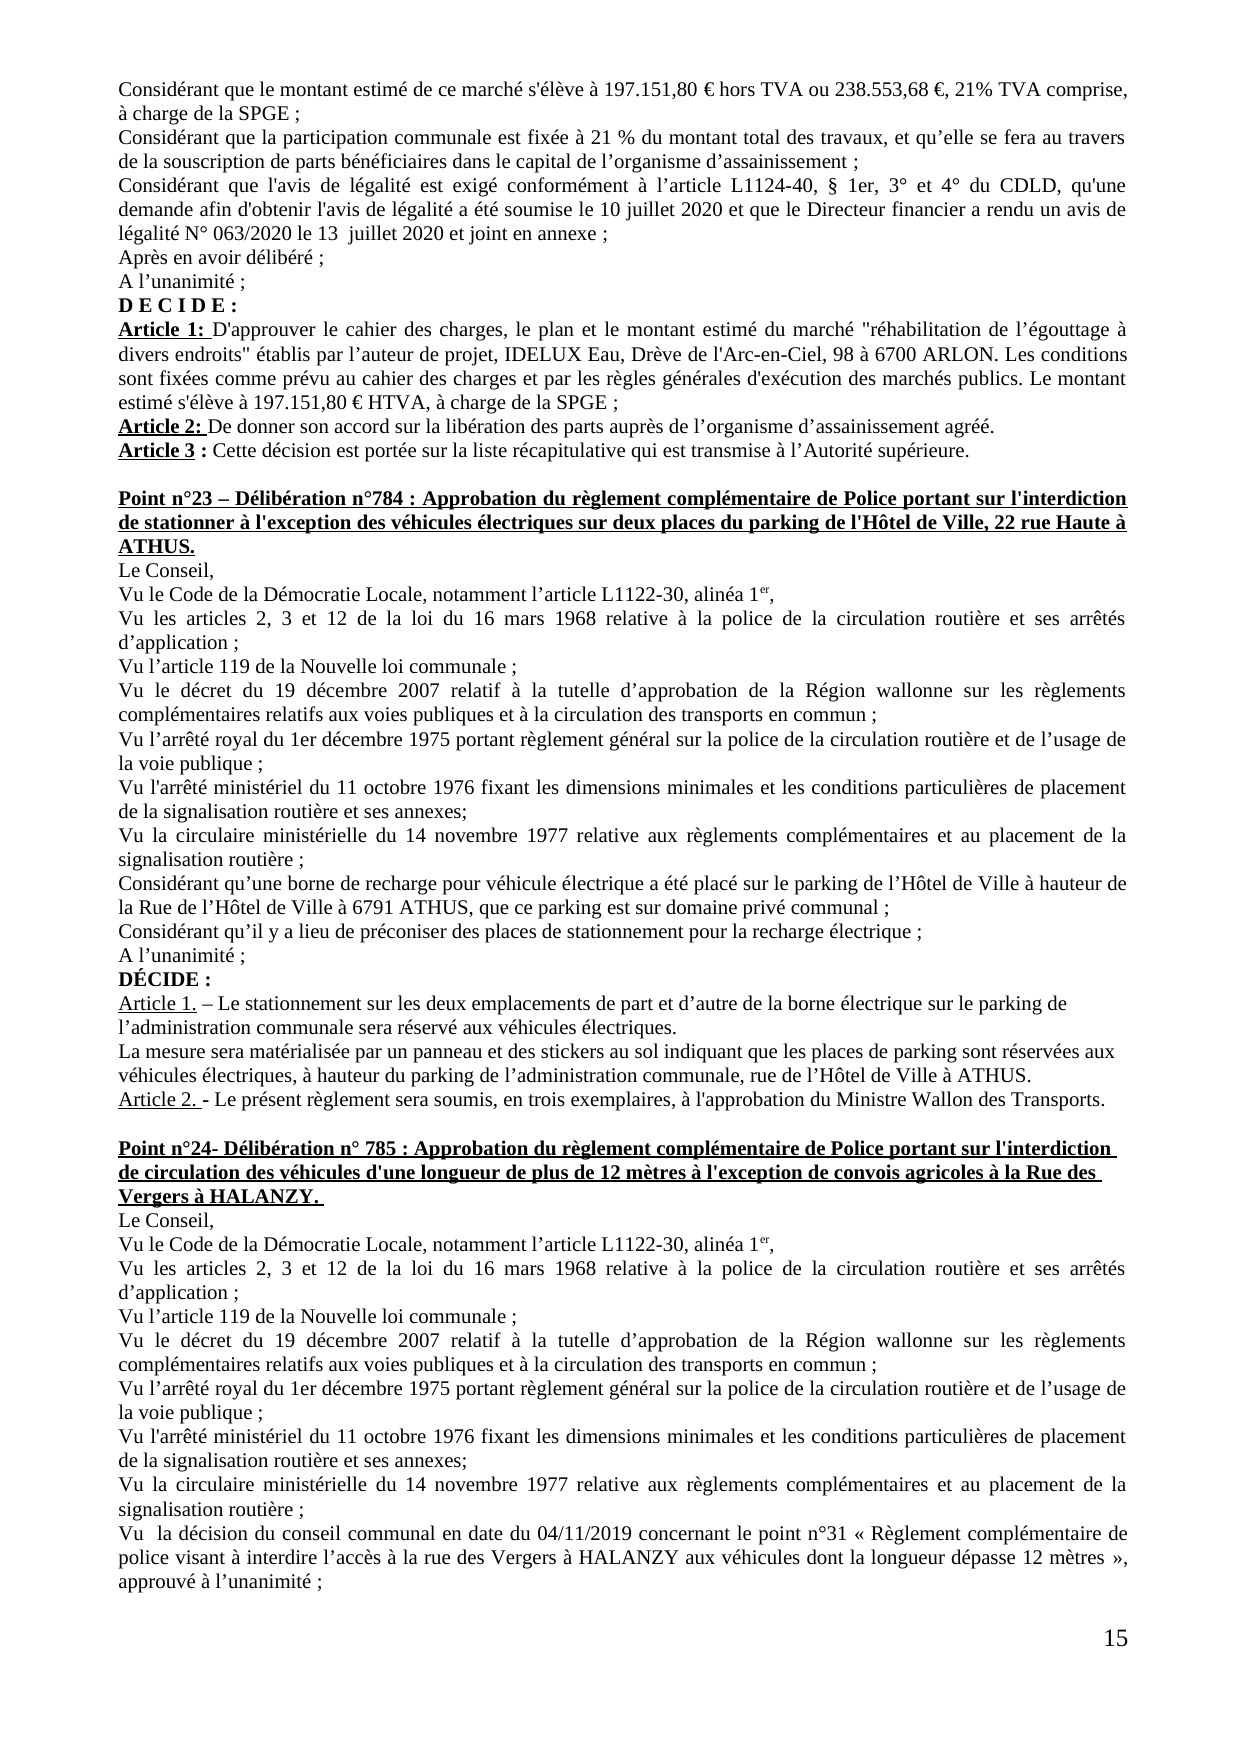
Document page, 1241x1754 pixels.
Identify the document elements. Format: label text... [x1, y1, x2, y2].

text A l’unanimité ; [118, 943, 1128, 967]
text Point n°24- Délibération n° 785 : Approbation du règlement complémentaire de Police portant sur l'interdiction de circulation des véhicules d'une longueur de plus de 12 mètres à l'exception de convois agricoles à la Rue des Vergers à HALANZY. [118, 1136, 1128, 1208]
text Vu les articles 2, 3 et 12 de la loi du 16 mars 1968 relative à la police de la circulation routière et ses arrêtés d’application ; [118, 606, 1128, 654]
text Après en avoir délibéré ; [118, 245, 1128, 269]
text Vu l'arrêté ministériel du 11 octobre 1976 fixant les dimensions minimales et les conditions particulières de placement de la signalisation routière et ses annexes; [118, 1424, 1128, 1472]
text Point n°23 – Délibération n°784 : Approbation du règlement complémentaire de Police portant sur l'interdiction de stationner à l'exception des véhicules électriques sur deux places du parking de l'Hôtel de Ville, 22 rue Haute à ATHUS. Le Conseil, [118, 486, 1128, 507]
text Vu les articles 2, 3 et 12 de la loi du 16 mars 1968 relative à la police de la circulation routière et ses arrêtés d’application ; [118, 1256, 1128, 1304]
text Considérant que le montant estimé de ce marché s'élève à 197.151,80 € hors TVA ou 238.553,68 €, 21% TVA comprise, à charge de la SPGE ; [118, 77, 1128, 125]
text Vu le Code de la Démocratie Locale, notamment l’article L1122-30, alinéa 1er, [118, 582, 1128, 606]
text Considérant qu’une borne de recharge pour véhicule électrique a été placé sur le parking de l’Hôtel de Ville à hauteur de la Rue de l’Hôtel de Ville à 6791 ATHUS, que ce parking est sur domaine privé communal ; [118, 871, 1128, 919]
text Vu l'arrêté ministériel du 11 octobre 1976 fixant les dimensions minimales et les conditions particulières de placement de la signalisation routière et ses annexes; [118, 774, 1128, 823]
text Le Conseil, [118, 1208, 1128, 1232]
text Vu la circulaire ministérielle du 14 novembre 1977 relative aux règlements complémentaires et au placement de la signalisation routière ; [118, 1472, 1128, 1521]
text Considérant que l'avis de légalité est exigé conformément à l’article L1124-40, § 1er, 3° et 4° du CDLD, qu'une demande afin d'obtenir l'avis de légalité a été soumise le 10 juillet 2020 et que le Directeur financier a rendu un avis de légalité N° 063/2020 le 13 juillet 2020 et joint en annexe ; [118, 173, 1128, 245]
text Article 3 : Cette décision est portée sur la liste récapitulative qui est transmise à l’Autorité supérieure. [118, 438, 1128, 462]
text Considérant que la participation communale est fixée à 21 % du montant total des travaux, et qu’elle se fera au travers de la souscription de parts bénéficiaires dans le capital de l’organisme d’assainissement ; [118, 125, 1128, 173]
text Vu l’article 119 de la Nouvelle loi communale ; [118, 654, 1128, 678]
text A l’unanimité ; [118, 269, 1128, 293]
text Vu le décret du 19 décembre 2007 relatif à la tutelle d’approbation de la Région wallonne sur les règlements complémentaires relatifs aux voies publiques et à la circulation des transports en commun ; [118, 678, 1128, 726]
text Vu le Code de la Démocratie Locale, notamment l’article L1122-30, alinéa 1er, [118, 1232, 1128, 1256]
text D E C I D E : [118, 293, 1128, 317]
text Article 1: D'approuver le cahier des charges, le plan et le montant estimé du marché "réhabilitation de l’égouttage à divers endroits" établis par l’auteur de projet, IDELUX Eau, Drève de l'Arc-en-Ciel, 98 à 6700 ARLON. Les conditions sont fixées comme prévu au cahier des charges et par les règles générales d'exécution des marchés publics. Le montant estimé s'élève à 197.151,80 € HTVA, à charge de la SPGE ; [118, 317, 1128, 414]
text Vu la circulaire ministérielle du 14 novembre 1977 relative aux règlements complémentaires et au placement de la signalisation routière ; [118, 823, 1128, 871]
text Vu la décision du conseil communal en date du 04/11/2019 concernant le point n°31 « Règlement complémentaire de police visant à interdire l’accès à la rue des Vergers à HALANZY aux véhicules dont la longueur dépasse 12 mètres », approuvé à l’unanimité ; [118, 1521, 1128, 1593]
text Vu le décret du 19 décembre 2007 relatif à la tutelle d’approbation de la Région wallonne sur les règlements complémentaires relatifs aux voies publiques et à la circulation des transports en commun ; [118, 1328, 1128, 1376]
text La mesure sera matérialisée par un panneau et des stickers au sol indiquant que les places de parking sont réservées aux véhicules électriques, à hauteur du parking de l’administration communale, rue de l’Hôtel de Ville à ATHUS. [118, 1039, 1128, 1087]
text Vu l’arrêté royal du 1er décembre 1975 portant règlement général sur la police de la circulation routière et de l’usage de la voie publique ; [118, 726, 1128, 774]
text Considérant qu’il y a lieu de préconiser des places de stationnement pour la recharge électrique ; [118, 919, 1128, 943]
text Décide : [118, 967, 1128, 991]
text Article 1. – Le stationnement sur les deux emplacements de part et d’autre de la borne électrique sur le parking de l’administration communale sera réservé aux véhicules électriques. [118, 991, 1128, 1039]
text Vu l’arrêté royal du 1er décembre 1975 portant règlement général sur la police de la circulation routière et de l’usage de la voie publique ; [118, 1376, 1128, 1424]
text Article 2: De donner son accord sur la libération des parts auprès de l’organisme d’assainissement agréé. [118, 414, 1128, 438]
text Vu l’article 119 de la Nouvelle loi communale ; [118, 1304, 1128, 1328]
text Article 2. - Le présent règlement sera soumis, en trois exemplaires, à l'approbation du Ministre Wallon des Transports. [118, 1087, 1128, 1111]
text Point n°23 – Délibération n°784 : Approbation du règlement complémentaire de Police portant sur l'interdiction de stationner à l'exception des véhicules électriques sur deux places du parking de l'Hôtel de Ville, 22 rue Haute à ATHUS. Le Conseil, [118, 508, 1128, 582]
